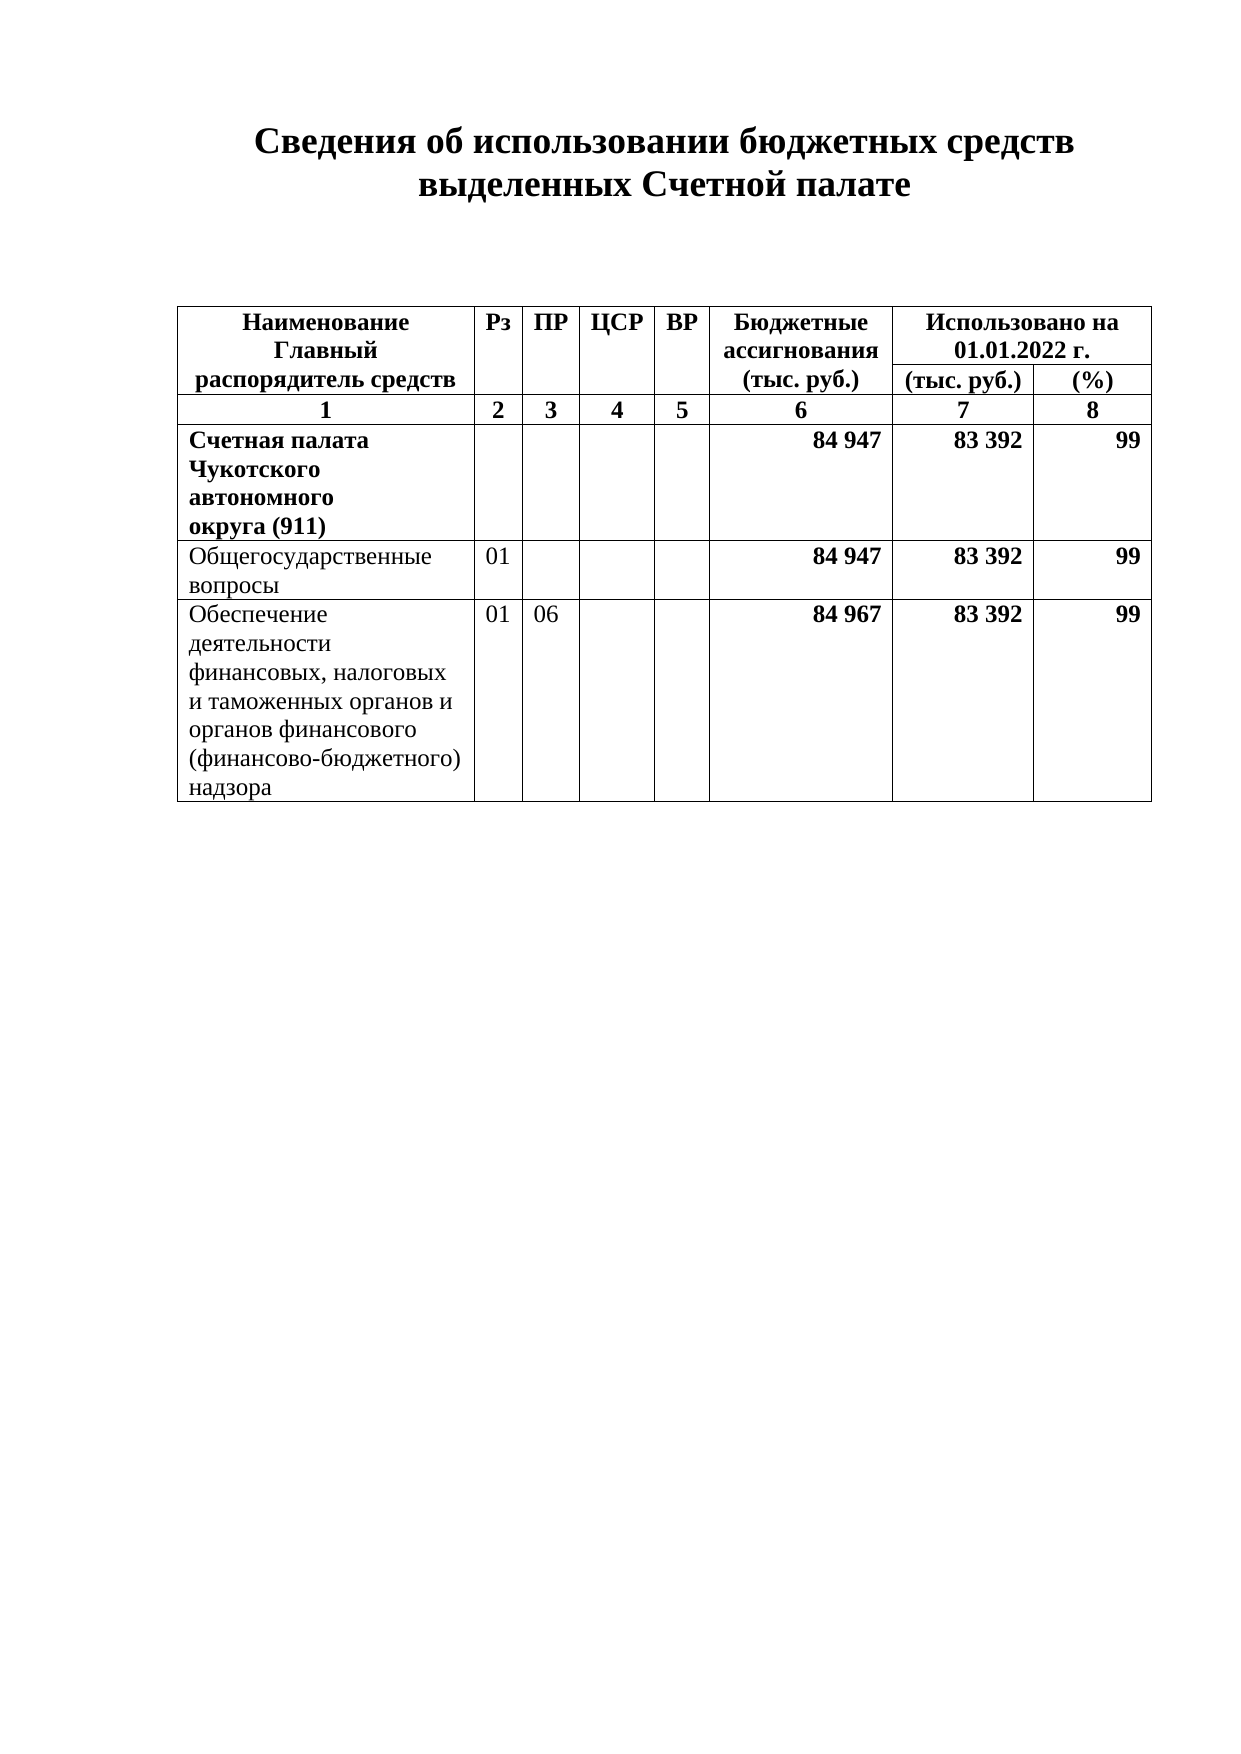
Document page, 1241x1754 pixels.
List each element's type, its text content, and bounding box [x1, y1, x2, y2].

table_cell 4 [580, 395, 654, 424]
table_header ЦСР [580, 307, 654, 394]
table_cell 01 [475, 541, 522, 598]
table_cell [655, 541, 709, 598]
table_cell [580, 425, 654, 540]
table_cell Обеспечение деятельности финансовых, налоговых и таможенных органов и органов финансового (финансово-бюджетного) надзора [178, 600, 474, 801]
table_cell 6 [710, 395, 892, 424]
table_cell [655, 600, 709, 801]
table_header ПР [523, 307, 579, 394]
table_cell 84 947 [710, 541, 892, 598]
table_cell [580, 541, 654, 598]
table_cell 83 392 [893, 541, 1033, 598]
table_header Рз [475, 307, 522, 394]
text Сведения об использовании бюджетных средств выделенных Счетной палате [177, 118, 1152, 204]
table_header Использовано на 01.01.2022 г. [893, 307, 1151, 364]
table_cell 1 [178, 395, 474, 424]
table_cell [523, 425, 579, 540]
table_cell 3 [523, 395, 579, 424]
table_cell 5 [655, 395, 709, 424]
table_cell [523, 541, 579, 598]
table_cell 84 947 [710, 425, 892, 540]
table_cell [655, 425, 709, 540]
table_cell 99 [1034, 541, 1151, 598]
table_cell 83 392 [893, 600, 1033, 801]
table_cell Счетная палата Чукотского автономного округа (911) [178, 425, 474, 540]
table_cell (%) [1034, 365, 1151, 394]
table_cell [580, 600, 654, 801]
table_cell [475, 425, 522, 540]
table_cell 84 967 [710, 600, 892, 801]
table_cell 99 [1034, 425, 1151, 540]
table_cell (тыс. руб.) [893, 365, 1033, 394]
table_cell Общегосударственные вопросы [178, 541, 474, 598]
table_cell 2 [475, 395, 522, 424]
table_cell 8 [1034, 395, 1151, 424]
table_cell 01 [475, 600, 522, 801]
table_cell 7 [893, 395, 1033, 424]
table_header ВР [655, 307, 709, 394]
table_cell 83 392 [893, 425, 1033, 540]
table_cell 06 [523, 600, 579, 801]
table_cell 99 [1034, 600, 1151, 801]
table_header Бюджетные ассигнования (тыс. руб.) [710, 307, 892, 394]
table_header Наименование Главный распорядитель средств [178, 307, 474, 394]
